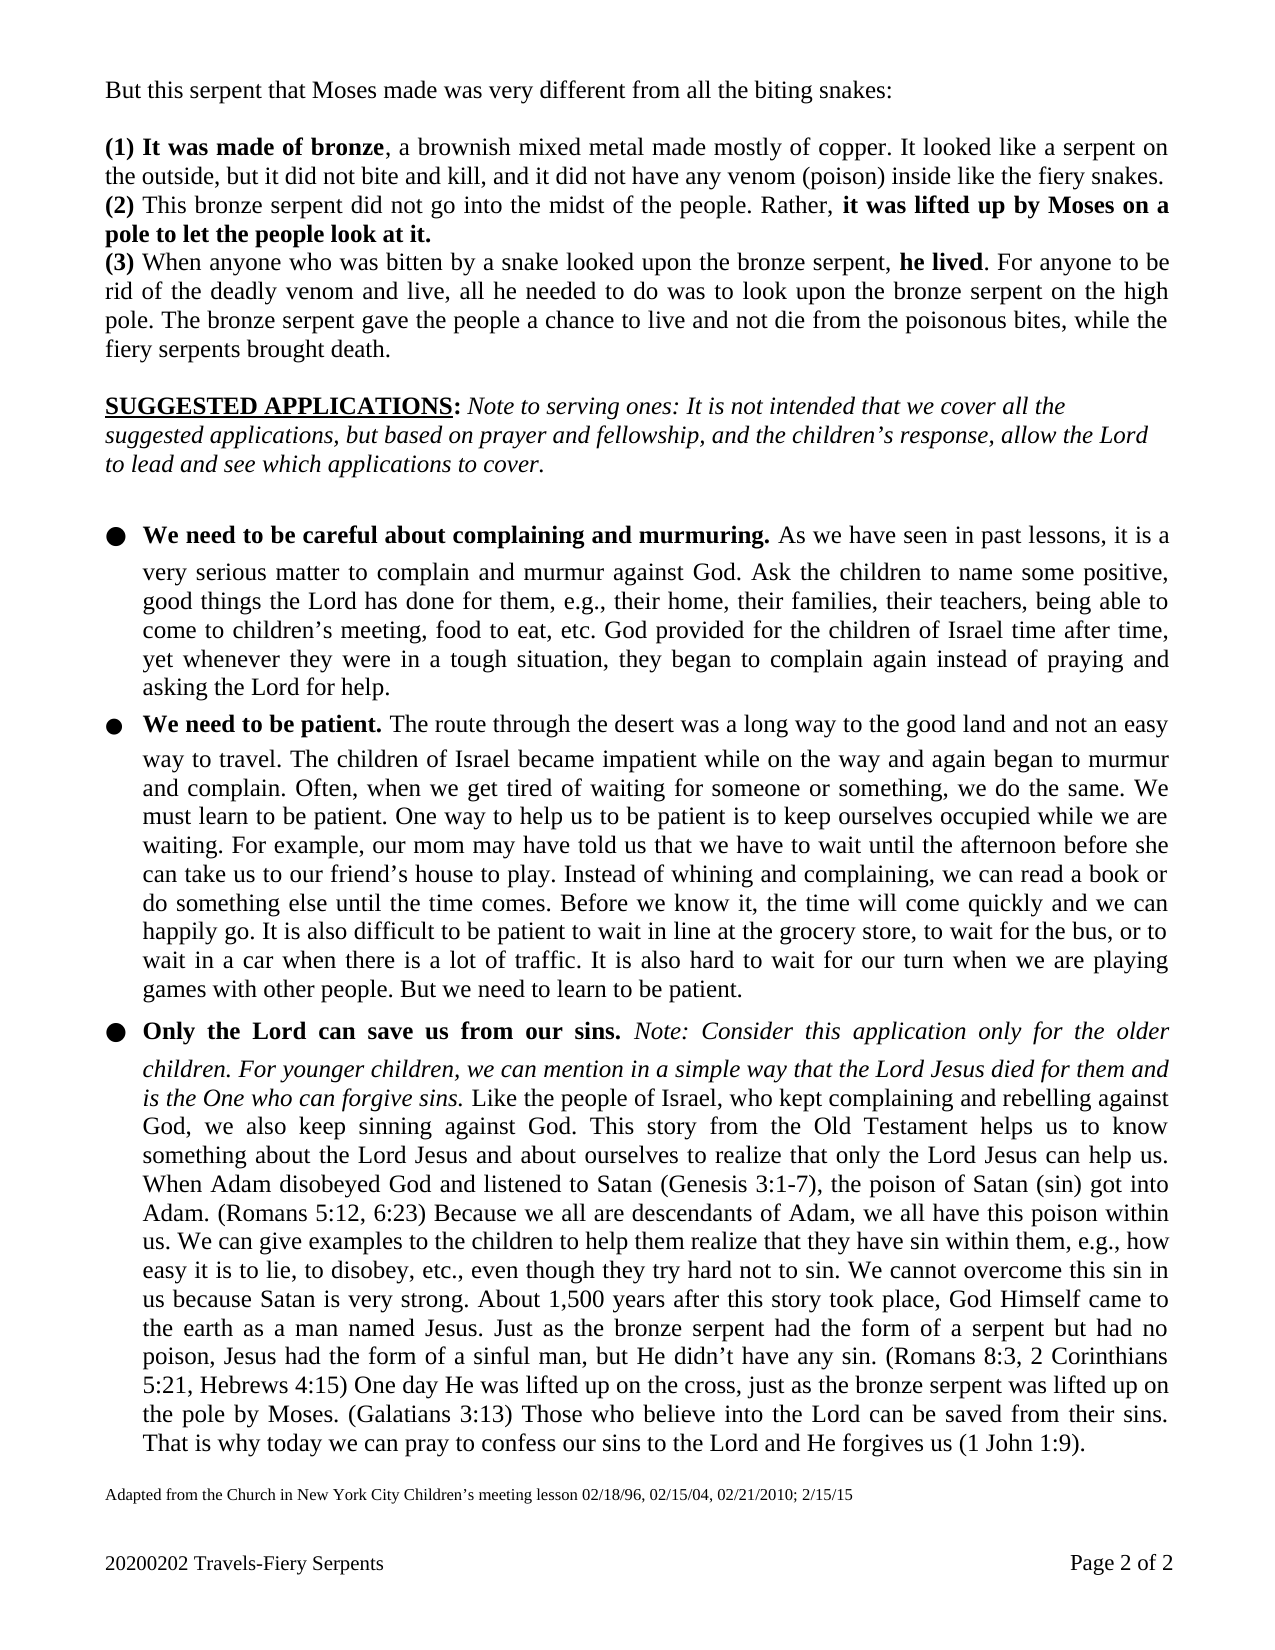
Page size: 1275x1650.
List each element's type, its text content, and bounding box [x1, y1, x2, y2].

text SUGGESTED APPLICATIONS: Note to serving ones: It is not intended that we cover all the suggested applications, but based on prayer and fellowship, and the children’s response, allow the Lord to lead and see which applications to cover. [105, 391, 1170, 477]
text (2) This bronze serpent did not go into the midst of the people. Rather, it was lifted up by Moses on a pole to let the people look at it. [105, 190, 1170, 247]
list We need to be careful about complaining and murmuring. As we have seen in past lessons, it is a very serious matter to complain and murmur against God. Ask the children to name some positive, good things the Lord has done for them, e.g., their home, their families, their teachers, being able to come to children’s meeting, food to eat, etc. God provided for the children of Israel time after time, yet whenever they were in a tough situation, they began to complain again instead of praying and asking the Lord for help. [105, 506, 1170, 701]
list Only the Lord can save us from our sins. Note: Consider this application only for the older children. For younger children, we can mention in a simple way that the Lord Jesus died for them and is the One who can forgive sins. Like the people of Israel, who kept complaining and rebelling against God, we also keep sinning against God. This story from the Old Testament helps us to know something about the Lord Jesus and about ourselves to realize that only the Lord Jesus can help us. When Adam disobeyed God and listened to Satan (Genesis 3:1-7), the poison of Satan (sin) got into Adam. (Romans 5:12, 6:23) Because we all are descendants of Adam, we all have this poison within us. We can give examples to the children to help them realize that they have sin within them, e.g., how easy it is to lie, to disobey, etc., even though they try hard not to sin. We cannot overcome this sin in us because Satan is very strong. About 1,500 years after this story took place, God Himself came to the earth as a man named Jesus. Just as the bronze serpent had the form of a serpent but had no poison, Jesus had the form of a sinful man, but He didn’t have any sin. (Romans 8:3, 2 Corinthians 5:21, Hebrews 4:15) One day He was lifted up on the cross, just as the bronze serpent was lifted up on the pole by Moses. (Galatians 3:13) Those who believe into the Lord can be saved from their sins. That is why today we can pray to confess our sins to the Lord and He forgives us (1 John 1:9). [105, 1003, 1170, 1456]
text (1) It was made of bronze, a brownish mixed metal made mostly of copper. It looked like a serpent on the outside, but it did not bite and kill, and it did not have any venom (poison) inside like the fiery snakes. [105, 132, 1170, 190]
text Adapted from the Church in New York City Children’s meeting lesson 02/18/96, 02/15/04, 02/21/2010; 2/15/15 [105, 1485, 1170, 1504]
list We need to be patient. The route through the desert was a long way to the good land and not an easy way to travel. The children of Israel became impatient while on the way and again began to murmur and complain. Often, when we get tired of waiting for someone or something, we do the same. We must learn to be patient. One way to help us to be patient is to keep ourselves occupied while we are waiting. For example, our mom may have told us that we have to wait until the afternoon before she can take us to our friend’s house to play. Instead of whining and complaining, we can read a book or do something else until the time comes. Before we know it, the time will come quickly and we can happily go. It is also difficult to be patient to wait in line at the grocery store, to wait for the bus, or to wait in a car when there is a lot of traffic. It is also hard to wait for our turn when we are playing games with other people. But we need to learn to be patient. [105, 701, 1170, 1003]
text But this serpent that Moses made was very different from all the biting snakes: [105, 75, 1170, 104]
text (3) When anyone who was bitten by a snake looked upon the bronze serpent, he lived. For anyone to be rid of the deadly venom and live, all he needed to do was to look upon the bronze serpent on the high pole. The bronze serpent gave the people a chance to live and not die from the poisonous bites, while the fiery serpents brought death. [105, 247, 1170, 362]
